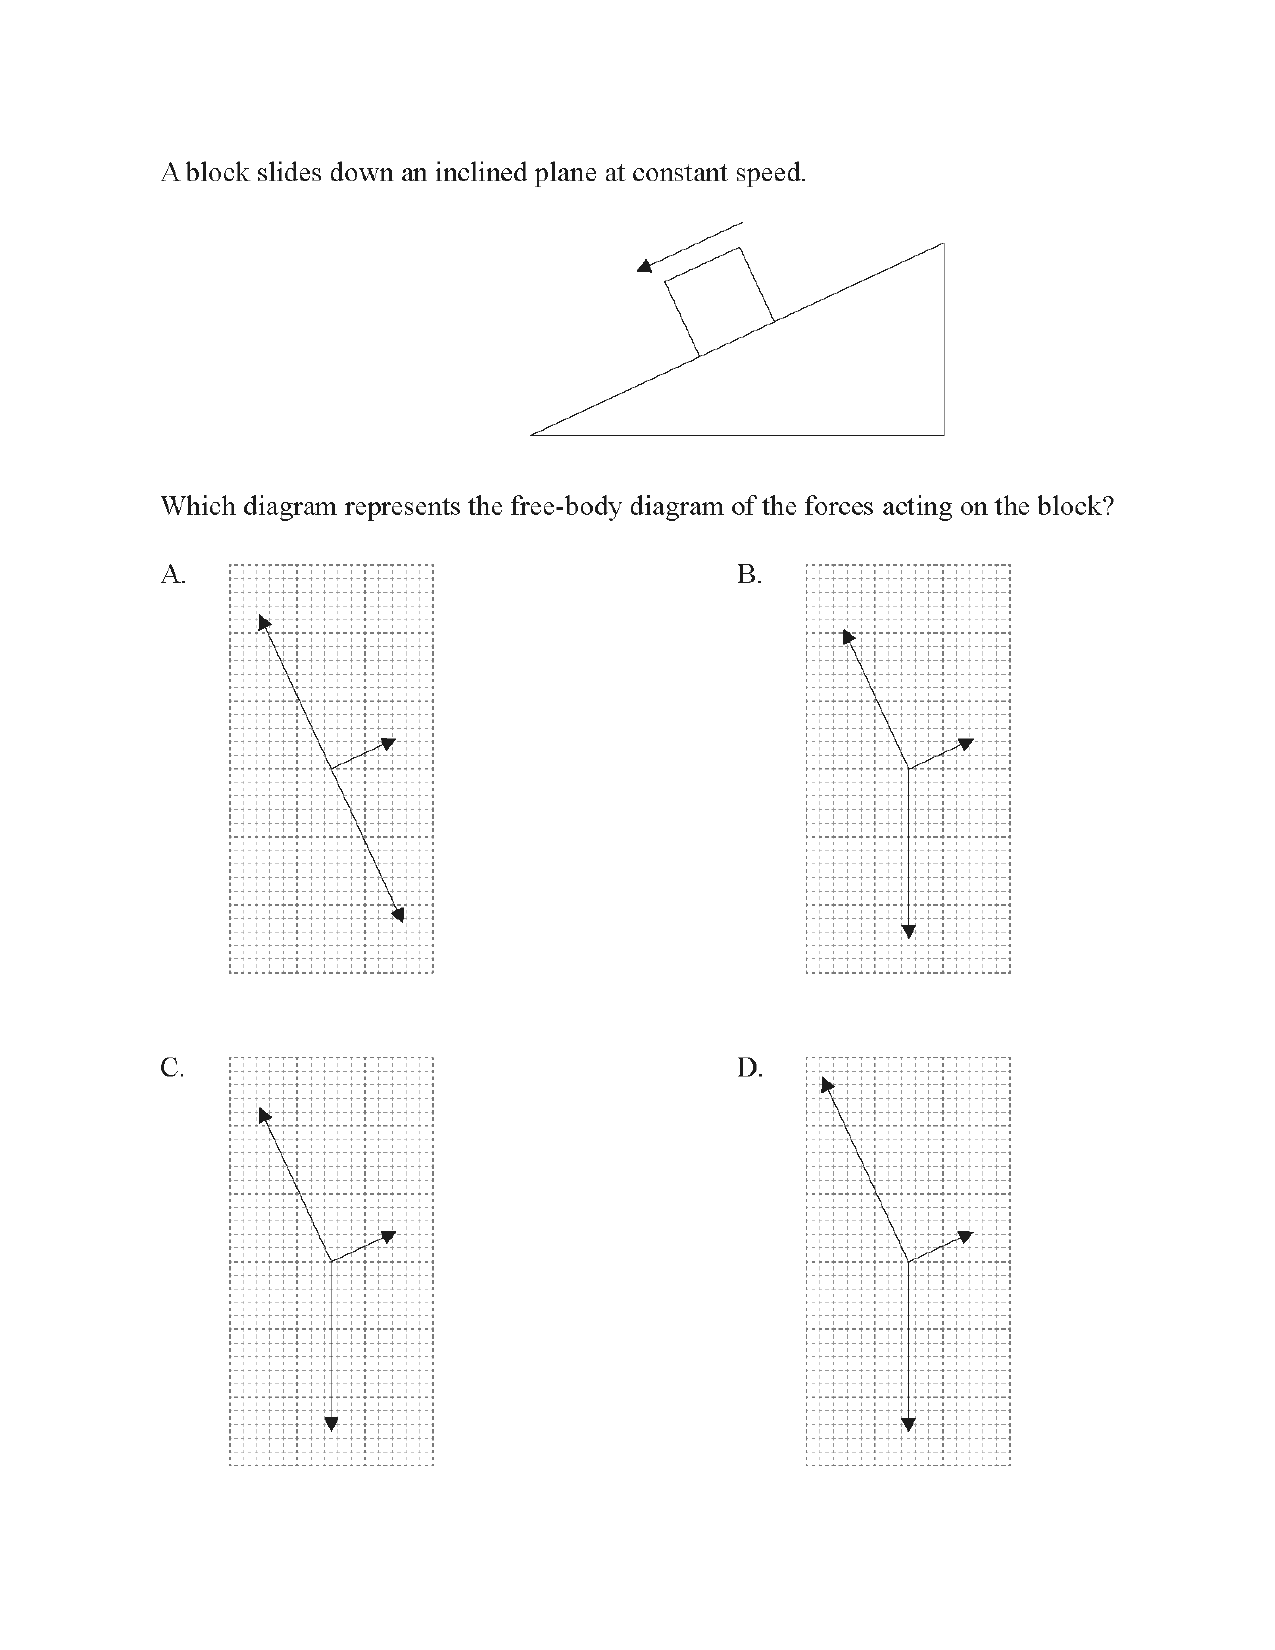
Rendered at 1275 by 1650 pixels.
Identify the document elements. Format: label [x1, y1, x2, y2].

picture [150, 150, 1125, 1484]
